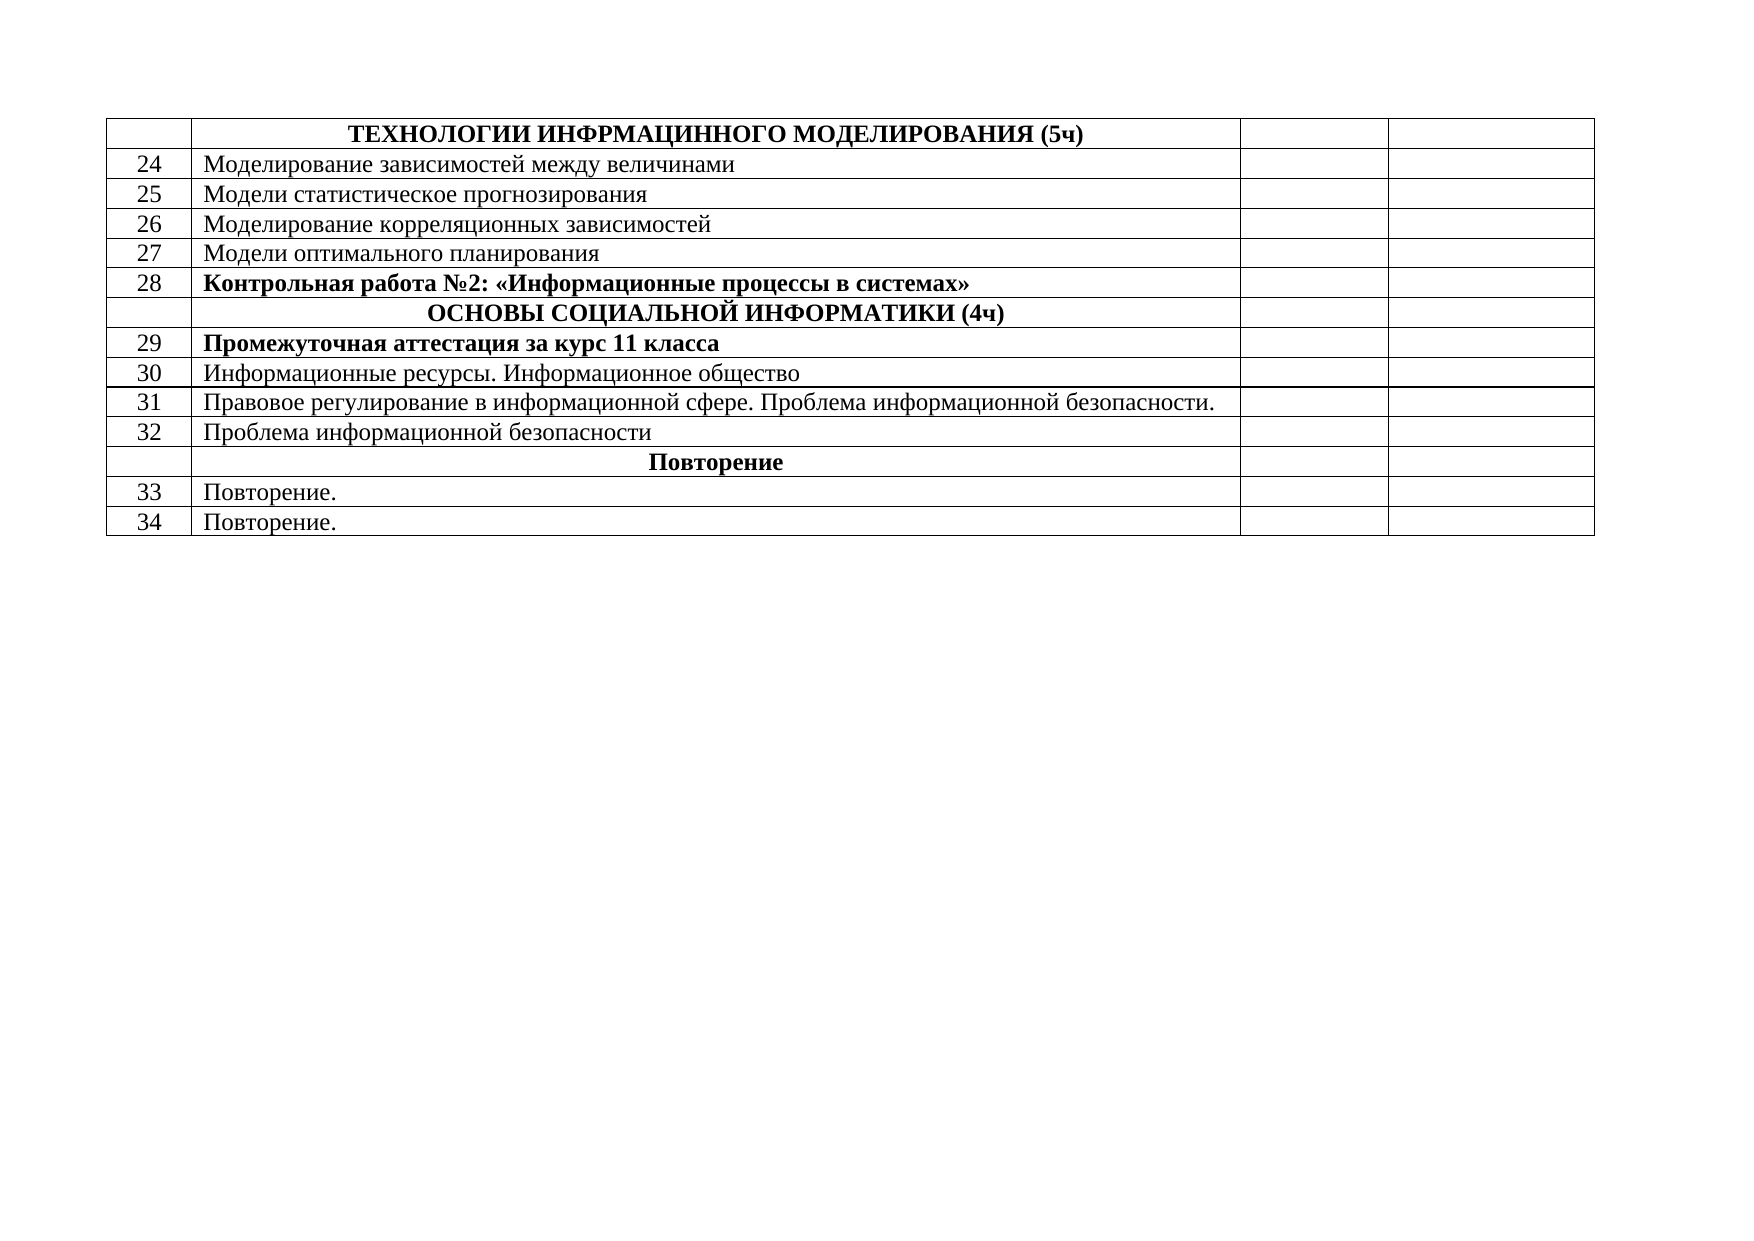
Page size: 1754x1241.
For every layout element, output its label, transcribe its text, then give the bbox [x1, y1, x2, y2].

table_cell ОСНОВЫ СОЦИАЛЬНОЙ ИНФОРМАТИКИ (4ч) [192, 298, 1240, 327]
table_cell [1241, 507, 1388, 535]
table_cell Повторение. [192, 477, 1240, 506]
table_cell 30 [107, 358, 191, 386]
table_cell [107, 447, 191, 476]
table_cell ТЕХНОЛОГИИ ИНФРМАЦИННОГО МОДЕЛИРОВАНИЯ (5ч) [192, 119, 1240, 148]
table_cell 32 [107, 417, 191, 446]
table_cell 29 [107, 328, 191, 357]
table_cell Повторение. [192, 507, 1240, 535]
table_cell 34 [107, 507, 191, 535]
table_cell [1241, 447, 1388, 476]
table_cell Моделирование зависимостей между величинами [192, 149, 1240, 178]
table_cell Проблема информационной безопасности [192, 417, 1240, 446]
table_cell [1241, 239, 1388, 267]
table_cell [1389, 507, 1594, 535]
table_cell [1241, 149, 1388, 178]
table_cell [1389, 179, 1594, 208]
table_cell [1389, 358, 1594, 386]
table_cell [1241, 477, 1388, 506]
table_cell Контрольная работа №2: «Информационные процессы в системах» [192, 268, 1240, 297]
table_cell [1241, 328, 1388, 357]
table_cell [1241, 209, 1388, 237]
table_cell Промежуточная аттестация за курс 11 класса [192, 328, 1240, 357]
table_cell [1389, 477, 1594, 506]
table_cell [1241, 119, 1388, 148]
table_cell 27 [107, 239, 191, 267]
table_cell [1389, 388, 1594, 416]
table_cell [1241, 268, 1388, 297]
table_cell [1389, 119, 1594, 148]
table_cell [1389, 417, 1594, 446]
table_cell [1389, 298, 1594, 327]
table_cell 25 [107, 179, 191, 208]
table_cell [1389, 239, 1594, 267]
table_cell 26 [107, 209, 191, 237]
table_cell [1389, 328, 1594, 357]
table_cell 24 [107, 149, 191, 178]
table_cell 33 [107, 477, 191, 506]
table_cell [1389, 268, 1594, 297]
table_cell Модели статистическое прогнозирования [192, 179, 1240, 208]
table_cell Правовое регулирование в информационной сфере. Проблема информационной безопасности. [192, 388, 1240, 416]
table_cell [107, 119, 191, 148]
table_cell [1241, 388, 1388, 416]
table_cell [1389, 149, 1594, 178]
table_cell 31 [107, 388, 191, 416]
table_cell [107, 298, 191, 327]
table_cell Моделирование корреляционных зависимостей [192, 209, 1240, 237]
table_cell [1241, 179, 1388, 208]
table_cell [1389, 209, 1594, 237]
table_cell Модели оптимального планирования [192, 239, 1240, 267]
table_cell Повторение [192, 447, 1240, 476]
table_cell [1389, 447, 1594, 476]
table_cell [1241, 298, 1388, 327]
table_cell [1241, 358, 1388, 386]
table_cell [1241, 417, 1388, 446]
table_cell 28 [107, 268, 191, 297]
table_cell Информационные ресурсы. Информационное общество [192, 358, 1240, 386]
